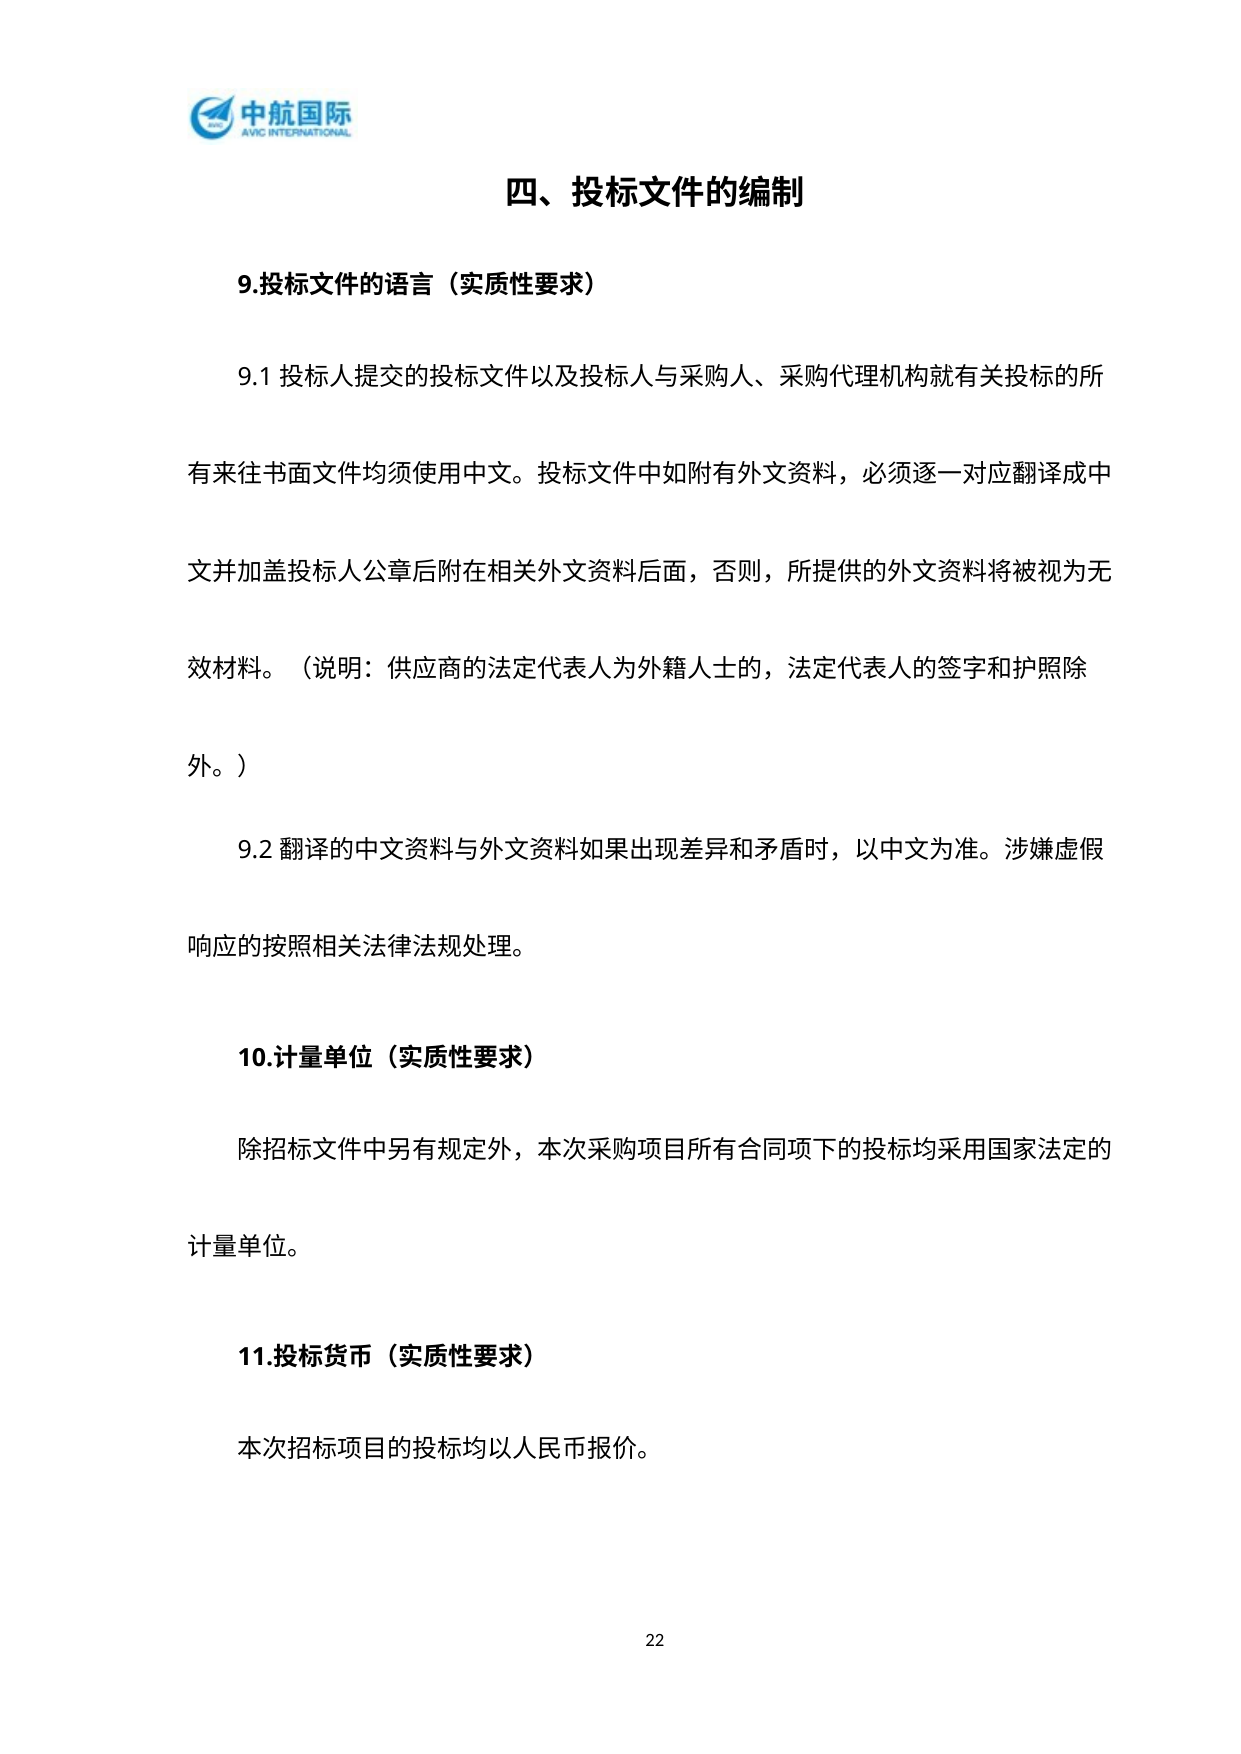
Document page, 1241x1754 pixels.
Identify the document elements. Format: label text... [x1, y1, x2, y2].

text 除招标文件中另有规定外，本次采购项目所有合同项下的投标均采用国家法定的计量单位。 [187, 1115, 1122, 1277]
subtitle 10.计量单位（实质性要求） [187, 1023, 1122, 1088]
text 9.2 翻译的中文资料与外文资料如果出现差异和矛盾时，以中文为准。涉嫌虚假响应的按照相关法律法规处理。 [187, 815, 1122, 977]
subtitle 四、投标文件的编制 [187, 158, 1122, 223]
subtitle 9.投标文件的语言（实质性要求） [187, 250, 1122, 315]
subtitle 11.投标货币（实质性要求） [187, 1322, 1122, 1387]
picture [187, 88, 358, 145]
text 9.1 投标人提交的投标文件以及投标人与采购人、采购代理机构就有关投标的所有来往书面文件均须使用中文。投标文件中如附有外文资料，必须逐一对应翻译成中文并加盖投标人公章后附在相关外文资料后面，否则，所提供的外文资料将被视为无效材料。（说明：供应商的法定代表人为外籍人士的，法定代表人的签字和护照除外。） [187, 342, 1122, 797]
text 本次招标项目的投标均以人民币报价。 [187, 1414, 1122, 1479]
